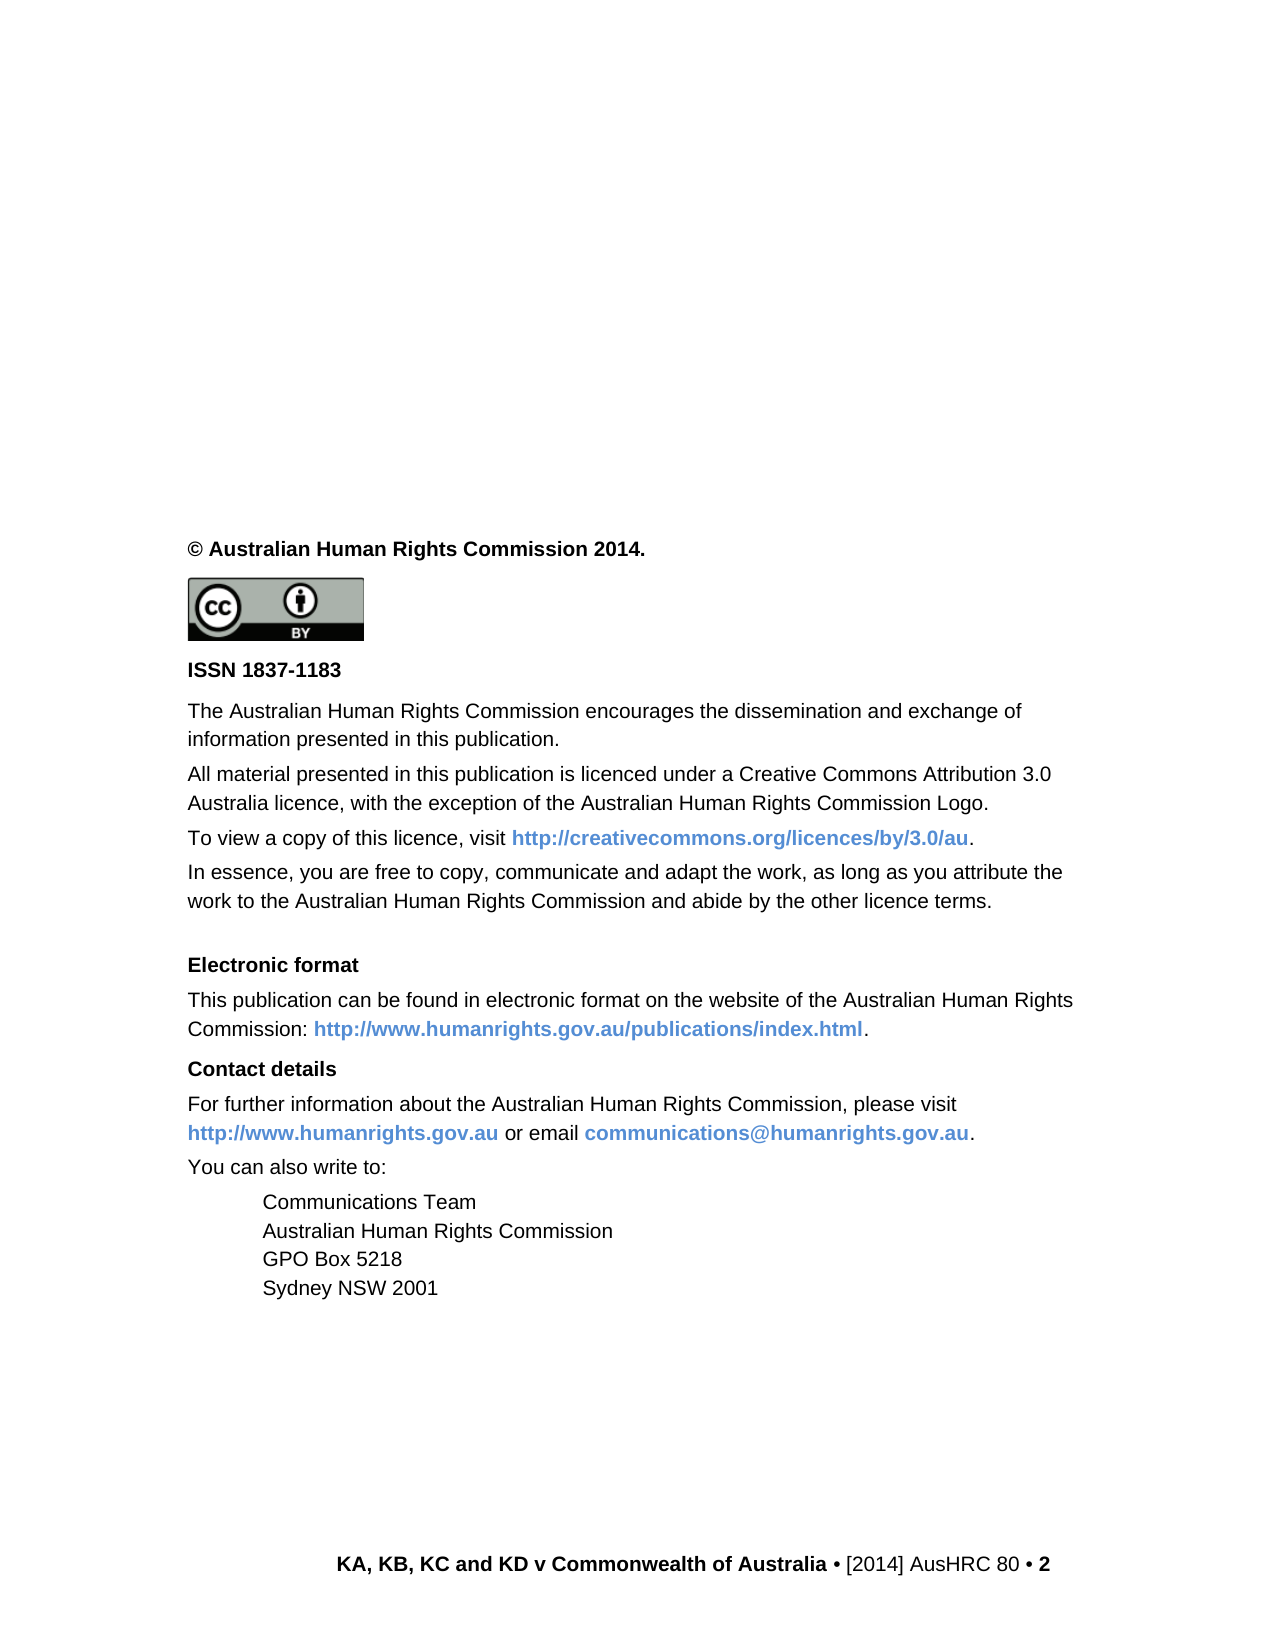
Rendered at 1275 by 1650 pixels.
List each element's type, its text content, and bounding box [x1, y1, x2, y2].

text Communications Team Australian Human Rights Commission GPO Box 5218 Sydney NSW 2001 [187, 1190, 1087, 1300]
text Electronic format [187, 953, 1087, 977]
text Contact details [187, 1057, 1087, 1081]
text You can also write to: [187, 1155, 1087, 1179]
text The Australian Human Rights Commission encourages the dissemination and exchange of information presented in this publication. [187, 698, 1087, 751]
text For further information about the Australian Human Rights Commission, please visit http://www.humanrights.gov.au or email communications@humanrights.gov.au. [187, 1092, 1087, 1144]
text In essence, you are free to copy, communicate and adapt the work, as long as you attribute the work to the Australian Human Rights Commission and abide by the other licence terms. [187, 860, 1087, 913]
text This publication can be found in electronic format on the website of the Australian Human Rights Commission: http://www.humanrights.gov.au/publications/index.html. [187, 988, 1087, 1040]
text ISSN 1837-1183 [187, 658, 1087, 682]
text © Australian Human Rights Commission 2014. [187, 537, 1087, 561]
text All material presented in this publication is licenced under a Creative Commons Attribution 3.0 Australia licence, with the exception of the Australian Human Rights Commission Logo. [187, 762, 1087, 814]
text To view a copy of this licence, visit http://creativecommons.org/licences/by/3.0/au. [187, 825, 1087, 849]
